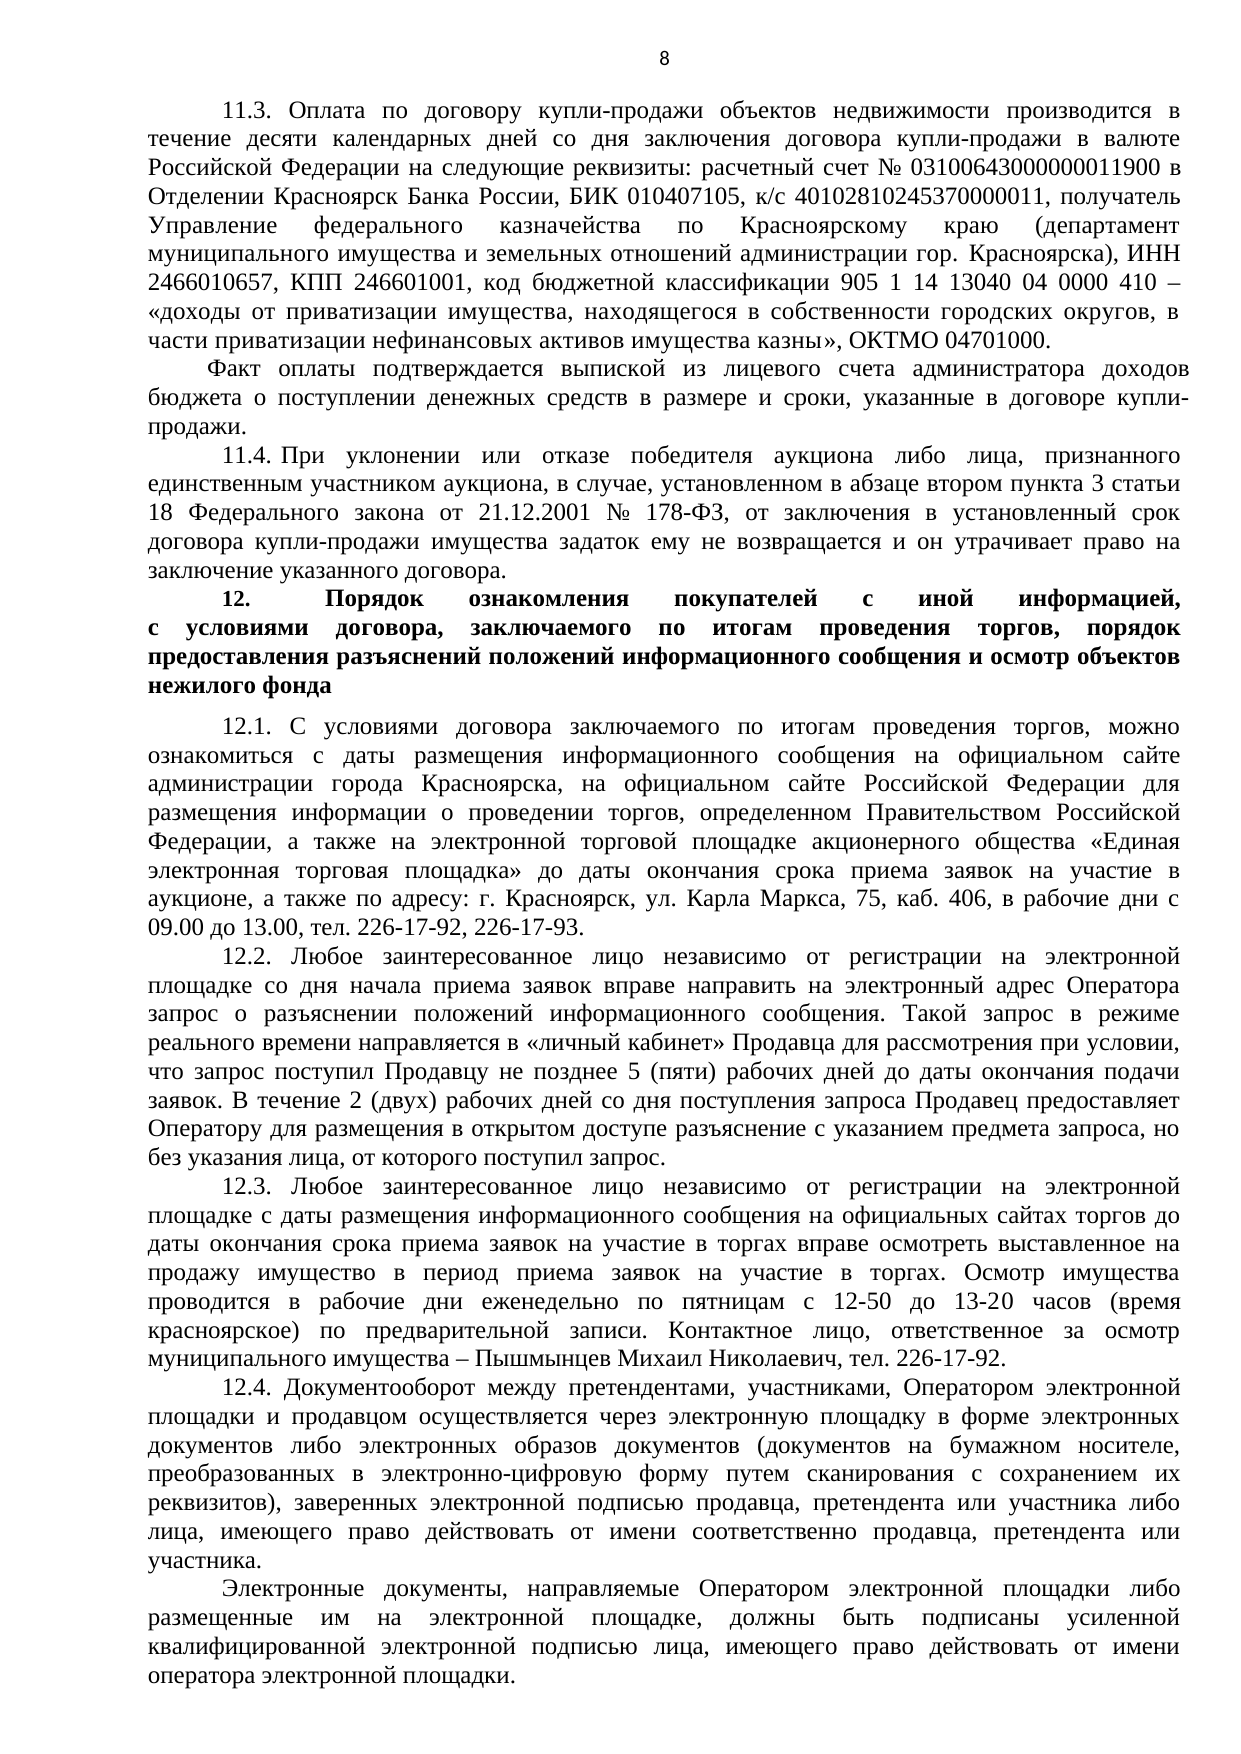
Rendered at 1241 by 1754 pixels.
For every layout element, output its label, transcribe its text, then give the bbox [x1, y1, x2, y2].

text 12.4. Документооборот между претендентами, участниками, Оператором электронной площадки и продавцом осуществляется через электронную площадку в форме электронных документов либо электронных образов документов (документов на бумажном носителе, преобразованных в электронно-цифровую форму путем сканирования с сохранением их реквизитов), заверенных электронной подписью продавца, претендента или участника либо лица, имеющего право действовать от имени соответственно продавца, претендента или участника. [148, 1372, 1181, 1573]
list При уклонении или отказе победителя аукциона либо лица, признанного единственным участником аукциона, в случае, установленном в абзаце втором пункта 3 статьи 18 Федерального закона от 21.12.2001 № 178-ФЗ, от заключения в установленный срок договора купли-продажи имущества задаток ему не возвращается и он утрачивает право на заключение указанного договора. [148, 440, 1181, 583]
list Порядок ознакомления покупателей с иной информацией, с условиями договора, заключаемого по итогам проведения торгов, порядок предоставления разъяснений положений информационного сообщения и осмотр объектов нежилого фонда [148, 583, 1181, 698]
text 12.2. Любое заинтересованное лицо независимо от регистрации на электронной площадке со дня начала приема заявок вправе направить на электронный адрес Оператора запрос о разъяснении положений информационного сообщения. Такой запрос в режиме реального времени направляется в «личный кабинет» Продавца для рассмотрения при условии, что запрос поступил Продавцу не позднее 5 (пяти) рабочих дней до даты окончания подачи заявок. В течение 2 (двух) рабочих дней со дня поступления запроса Продавец предоставляет Оператору для размещения в открытом доступе разъяснение с указанием предмета запроса, но без указания лица, от которого поступил запрос. [148, 941, 1181, 1171]
text 12.1. С условиями договора заключаемого по итогам проведения торгов, можно ознакомиться с даты размещения информационного сообщения на официальном сайте администрации города Красноярска, на официальном сайте Российской Федерации для размещения информации о проведении торгов, определенном Правительством Российской Федерации, а также на электронной торговой площадке акционерного общества «Единая электронная торговая площадка» до даты окончания срока приема заявок на участие в аукционе, а также по адресу: г. Красноярск, ул. Карла Маркса, 75, каб. 406, в рабочие дни с 09.00 до 13.00, тел. 226-17-92, 226-17-93. [148, 711, 1181, 941]
text Факт оплаты подтверждается выпиской из лицевого счета администратора доходов бюджета о поступлении денежных средств в размере и сроки, указанные в договоре купли-продажи. [148, 353, 1190, 440]
text 11.3. Оплата по договору купли-продажи объектов недвижимости производится в течение десяти календарных дней со дня заключения договора купли-продажи в валюте Российской Федерации на следующие реквизиты: расчетный счет № 03100643000000011900 в Отделении Красноярск Банка России, БИК 010407105, к/с 40102810245370000011, получатель Управление федерального казначейства по Красноярскому краю (департамент муниципального имущества и земельных отношений администрации гор. Красноярска), ИНН 2466010657, КПП 246601001, код бюджетной классификации 905 1 14 13040 04 0000 410 – «доходы от приватизации имущества, находящегося в собственности городских округов, в части приватизации нефинансовых активов имущества казны», ОКТМО 04701000. [148, 95, 1181, 353]
text 12.3. Любое заинтересованное лицо независимо от регистрации на электронной площадке с даты размещения информационного сообщения на официальных сайтах торгов до даты окончания срока приема заявок на участие в торгах вправе осмотреть выставленное на продажу имущество в период приема заявок на участие в торгах. Осмотр имущества проводится в рабочие дни еженедельно по пятницам с 12-50 до 13-20 часов (время красноярское) по предварительной записи. Контактное лицо, ответственное за осмотр муниципального имущества – Пышмынцев Михаил Николаевич, тел. 226-17-92. [148, 1171, 1181, 1372]
text Электронные документы, направляемые Оператором электронной площадки либо размещенные им на электронной площадке, должны быть подписаны усиленной квалифицированной электронной подписью лица, имеющего право действовать от имени оператора электронной площадки. [148, 1573, 1181, 1688]
